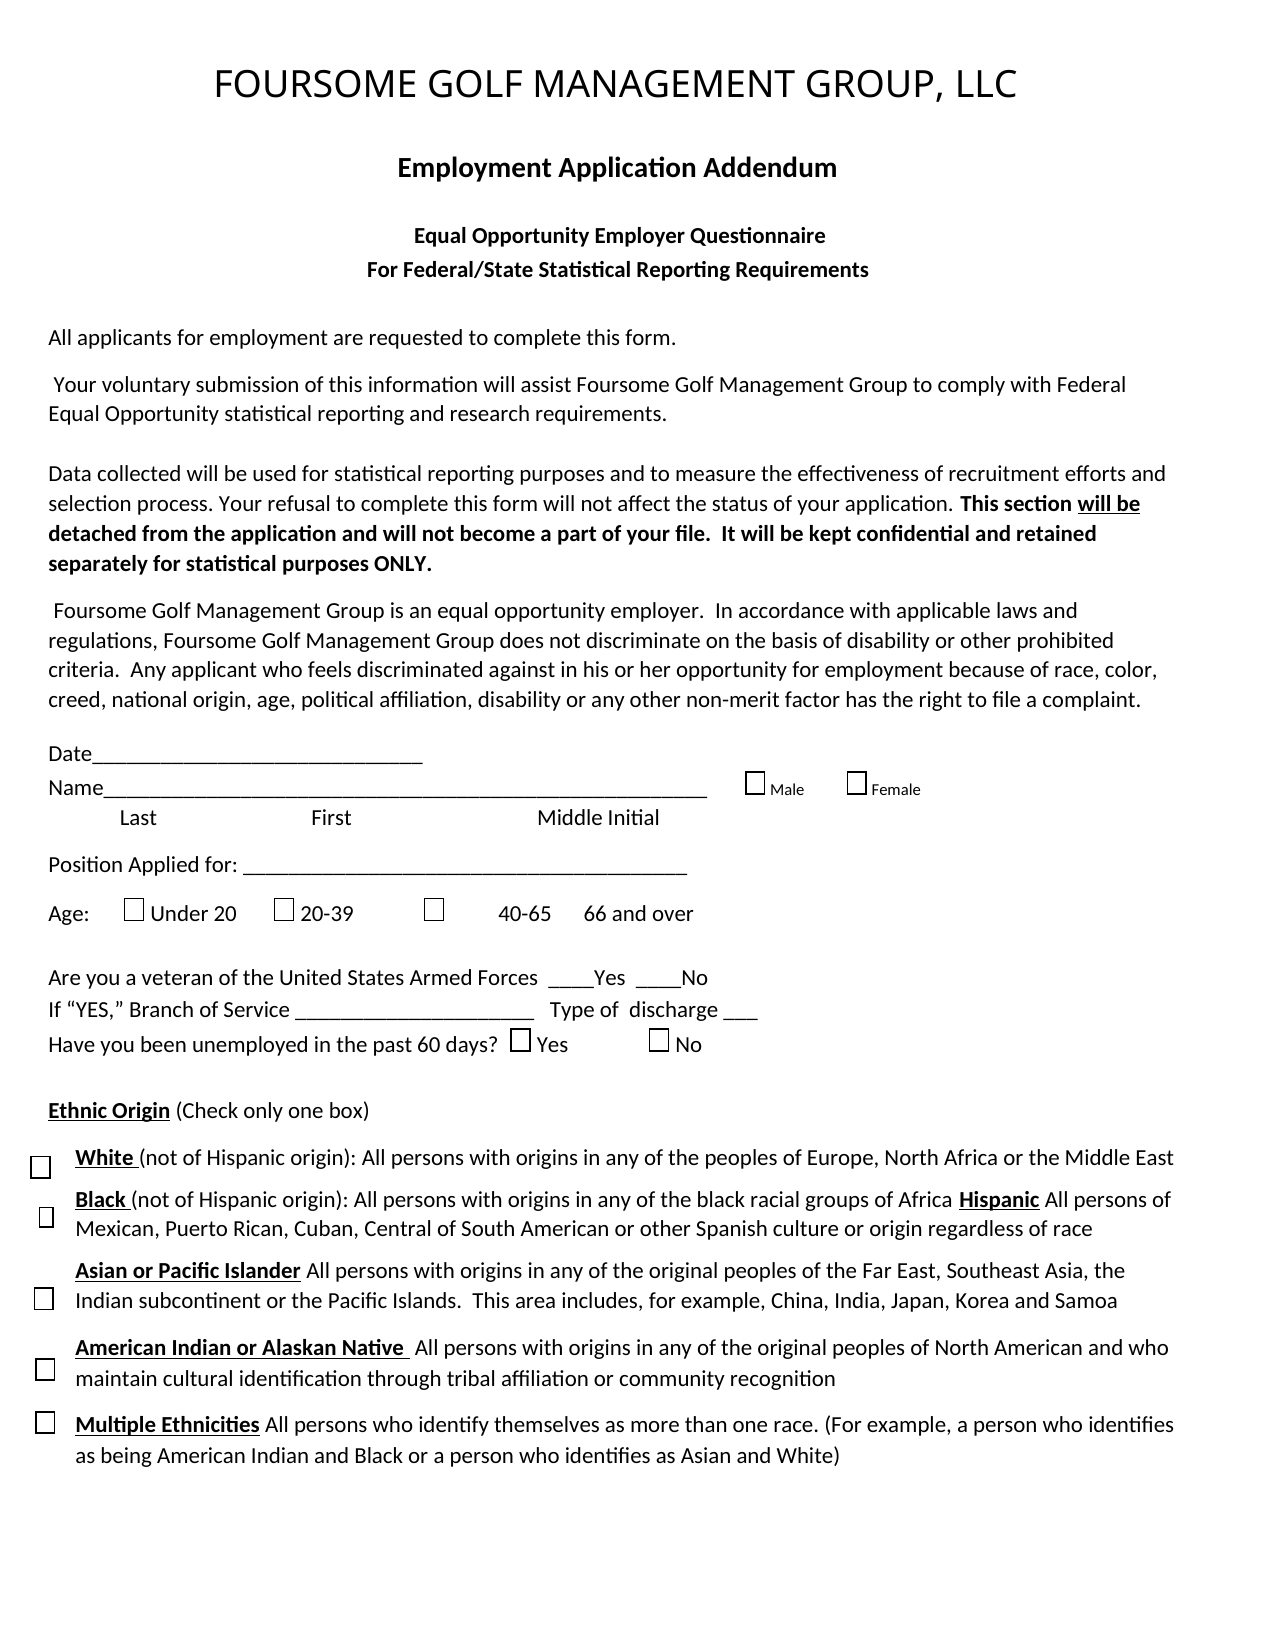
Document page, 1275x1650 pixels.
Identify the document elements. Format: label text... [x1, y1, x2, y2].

text Position Applied for: _______________________________________ [48, 850, 1183, 878]
text Foursome Golf Management Group is an equal opportunity employer. In accordance with applicable laws and regulations, Foursome Golf Management Group does not discriminate on the basis of disability or other prohibited criteria. Any applicant who feels discriminated against in his or her opportunity for employment because of race, color, creed, national origin, age, political affiliation, disability or any other non-merit factor has the right to file a complaint. [48, 596, 1183, 713]
text Asian or Pacific Islander All persons with origins in any of the original peoples of the Far East, Southeast Asia, the Indian subcontinent or the Pacific Islands. This area includes, for example, China, India, Japan, Korea and Samoa [48, 1256, 1183, 1314]
text Ethnic Origin (Check only one box) [48, 1096, 1183, 1124]
text Black (not of Hispanic origin): All persons with origins in any of the black racial groups of Africa Hispanic All persons of Mexican, Puerto Rican, Cuban, Central of South American or other Spanish culture or origin regardless of race [48, 1185, 1183, 1242]
text Name_____________________________________________________ Male Female [48, 771, 1183, 801]
text Age: Under 20 20-39 40-65 66 and over [48, 897, 1183, 928]
text Last First Middle Initial [48, 803, 1154, 831]
text Employment Application Addendum [52, 149, 1183, 185]
text Your voluntary submission of this information will assist Foursome Golf Management Group to comply with Federal Equal Opportunity statistical reporting and research requirements. [48, 370, 1183, 427]
text American Indian or Alaskan Native All persons with origins in any of the original peoples of North American and who maintain cultural identification through tribal affiliation or community recognition [48, 1333, 1183, 1392]
text Data collected will be used for statistical reporting purposes and to measure the effectiveness of recruitment efforts and selection process. Your refusal to complete this form will not affect the status of your application. This section will be detached from the application and will not become a part of your file. It will be kept confidential and retained separately for statistical purposes ONLY. [48, 459, 1183, 577]
text For Federal/State Statistical Reporting Requirements [53, 255, 1183, 283]
text Have you been unemployed in the past 60 days? Yes No [48, 1028, 1183, 1058]
text FOURSOME GOLF MANAGEMENT GROUP, LLC [48, 57, 1183, 108]
text Are you a veteran of the United States Armed Forces ____Yes ____No [48, 963, 1183, 991]
text If “YES,” Branch of Service _____________________ Type of discharge ___ [48, 995, 902, 1023]
text Equal Opportunity Employer Questionnaire [57, 221, 1183, 249]
text Date_____________________________ [48, 739, 1183, 767]
text Multiple Ethnicities All persons who identify themselves as more than one race. (For example, a person who identifies as being American Indian and Black or a person who identifies as Asian and White) [48, 1411, 1183, 1469]
text White (not of Hispanic origin): All persons with origins in any of the peoples of Europe, North Africa or the Middle East [48, 1143, 1183, 1171]
text All applicants for employment are requested to complete this form. [48, 323, 1183, 351]
